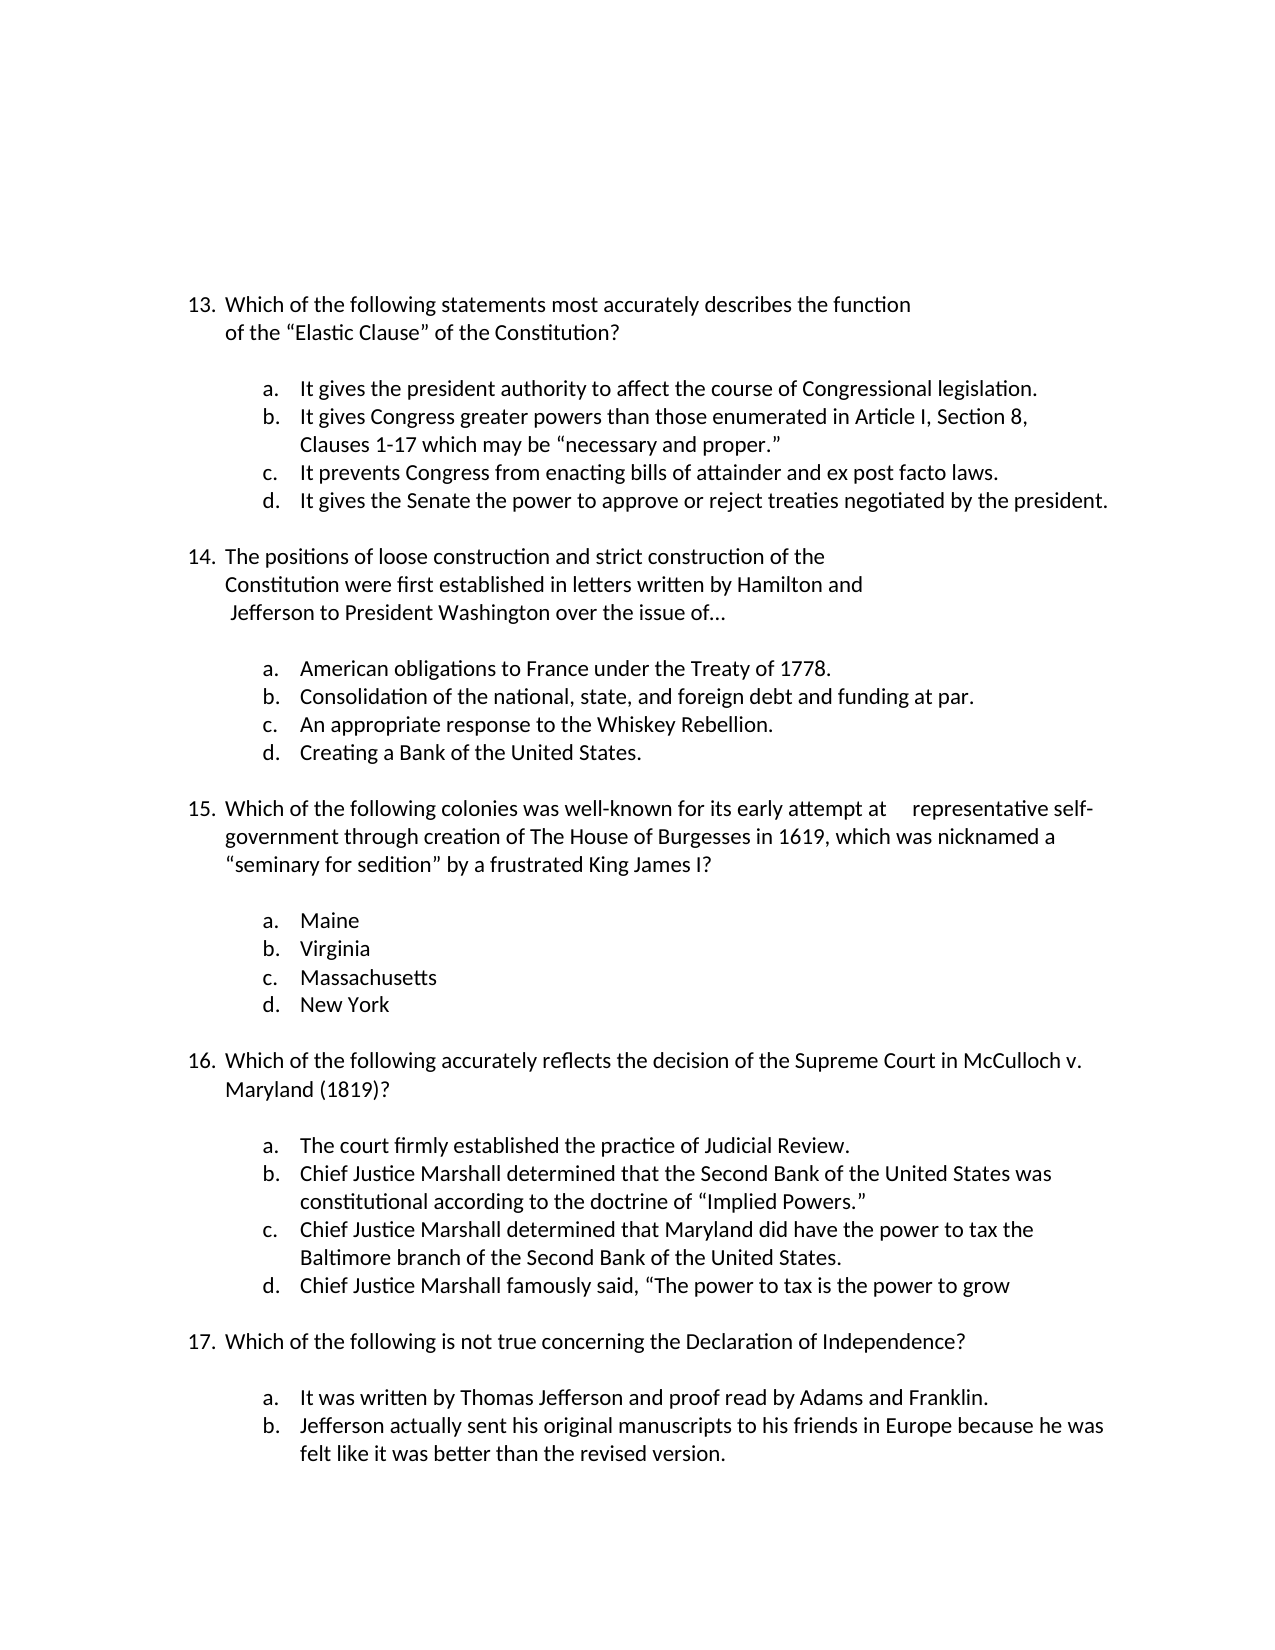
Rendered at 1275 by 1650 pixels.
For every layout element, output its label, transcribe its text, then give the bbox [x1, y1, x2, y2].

list New York [262, 991, 1125, 1019]
list Chief Justice Marshall famously said, “The power to tax is the power to grow [262, 1271, 1125, 1299]
list It prevents Congress from enacting bills of attainder and ex post facto laws. [262, 458, 1125, 486]
text of the “Elastic Clause” of the Constitution? [225, 318, 1125, 346]
list Creating a Bank of the United States. [262, 738, 1125, 766]
list It gives Congress greater powers than those enumerated in Article I, Section 8, Clauses 1-17 which may be “necessary and proper.” [262, 402, 1125, 458]
list Which of the following statements most accurately describes the function [187, 290, 1125, 318]
list It gives the president authority to affect the course of Congressional legislation. [262, 374, 1125, 402]
list The court firmly established the practice of Judicial Review. [262, 1131, 1125, 1159]
text Jefferson to President Washington over the issue of… [225, 598, 1125, 626]
list Massachusetts [262, 963, 1125, 991]
list Which of the following colonies was well-known for its early attempt at representative self-government through creation of The House of Burgesses in 1619, which was nicknamed a “seminary for sedition” by a frustrated King James I? [187, 794, 1125, 878]
list Maine [262, 907, 1125, 934]
list Which of the following accurately reflects the decision of the Supreme Court in McCulloch v. Maryland (1819)? [187, 1047, 1125, 1103]
list Virginia [262, 934, 1125, 963]
list The positions of loose construction and strict construction of the [187, 542, 1125, 570]
list American obligations to France under the Treaty of 1778. [262, 654, 1125, 682]
list Which of the following is not true concerning the Declaration of Independence? [187, 1327, 1125, 1355]
text Constitution were first established in letters written by Hamilton and [225, 570, 1125, 598]
list It gives the Senate the power to approve or reject treaties negotiated by the president. [262, 486, 1125, 514]
list Chief Justice Marshall determined that Maryland did have the power to tax the Baltimore branch of the Second Bank of the United States. [262, 1215, 1125, 1271]
list It was written by Thomas Jefferson and proof read by Adams and Franklin. [262, 1383, 1125, 1411]
list Jefferson actually sent his original manuscripts to his friends in Europe because he was felt like it was better than the revised version. [262, 1411, 1125, 1467]
list Chief Justice Marshall determined that the Second Bank of the United States was constitutional according to the doctrine of “Implied Powers.” [262, 1159, 1125, 1215]
list An appropriate response to the Whiskey Rebellion. [262, 710, 1125, 738]
list Consolidation of the national, state, and foreign debt and funding at par. [262, 682, 1125, 710]
